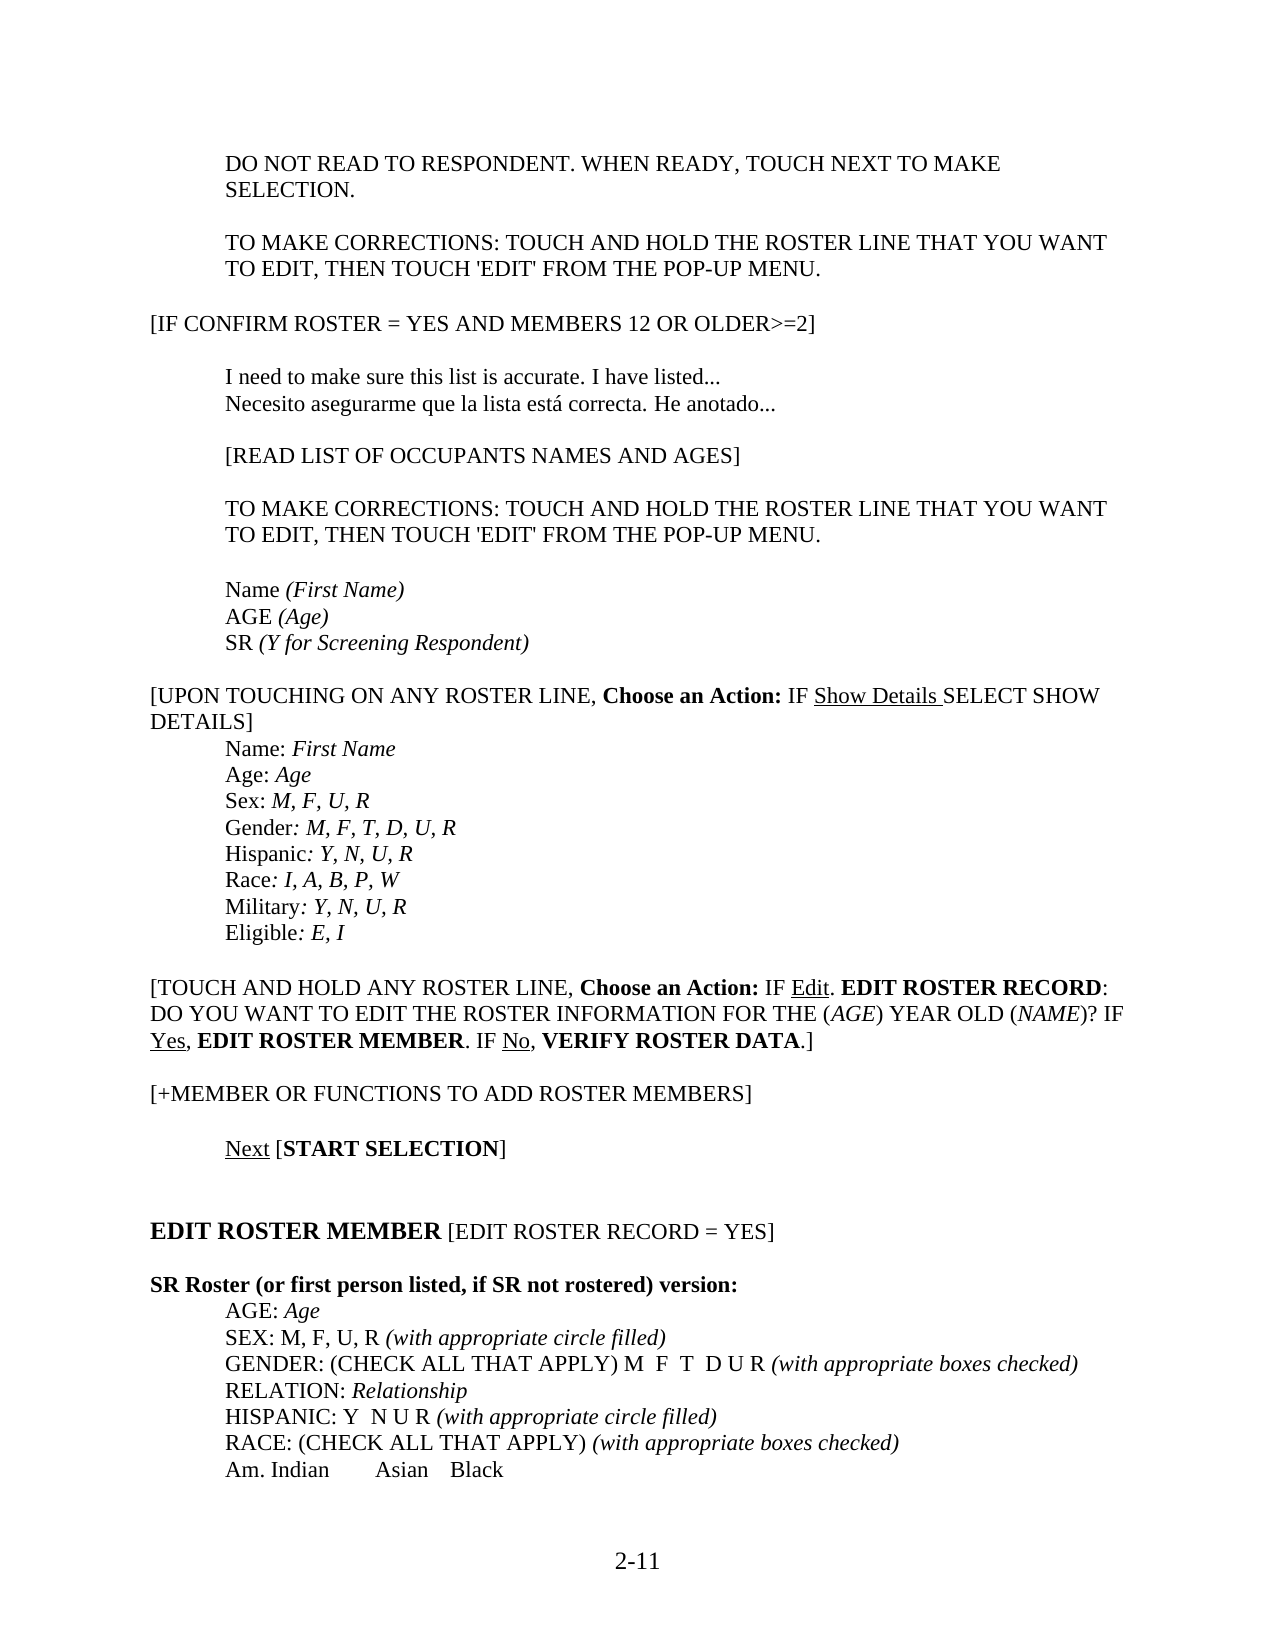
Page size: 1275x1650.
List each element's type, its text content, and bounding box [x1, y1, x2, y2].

text Race: I, A, B, P, W [150, 866, 1125, 893]
text [READ LIST OF OCCUPANTS NAMES AND AGES] [225, 442, 1125, 469]
text Military: Y, N, U, R [150, 893, 1125, 919]
text RELATION: Relationship [225, 1377, 1125, 1403]
text SR Roster (or first person listed, if SR not rostered) version: [150, 1271, 1125, 1298]
text TO MAKE CORRECTIONS: TOUCH AND HOLD THE ROSTER LINE THAT YOU WANT TO EDIT, THEN TOUCH 'EDIT' FROM THE POP-UP MENU. [225, 495, 1125, 548]
text Name (First Name) [150, 576, 1125, 603]
text SR (Y for Screening Respondent) [150, 629, 1125, 656]
text I need to make sure this list is accurate. I have listed... [225, 363, 1125, 389]
text SEX: M, F, U, R (with appropriate circle filled) [225, 1324, 1125, 1350]
text Gender: M, F, T, D, U, R [150, 814, 1125, 840]
text TO MAKE CORRECTIONS: TOUCH AND HOLD THE ROSTER LINE THAT YOU WANT TO EDIT, THEN TOUCH 'EDIT' FROM THE POP-UP MENU. [225, 229, 1125, 282]
text RACE: (CHECK ALL THAT APPLY) (with appropriate boxes checked) [225, 1429, 1125, 1456]
text [TOUCH AND HOLD ANY ROSTER LINE, Choose an Action: IF Edit. EDIT ROSTER RECORD: DO YOU WANT TO EDIT THE ROSTER INFORMATION FOR THE (AGE) YEAR OLD (NAME)? IF Yes, EDIT ROSTER MEMBER. IF No, VERIFY ROSTER DATA.] [150, 974, 1125, 1053]
text Hispanic: Y, N, U, R [150, 840, 1125, 866]
text Am. Indian Asian Black [225, 1456, 1125, 1482]
text GENDER: (CHECK ALL THAT APPLY) M F T D U R (with appropriate boxes checked) [225, 1350, 1125, 1377]
text Necesito asegurarme que la lista está correcta. He anotado... [225, 389, 1125, 416]
text DO NOT READ TO RESPONDENT. WHEN READY, TOUCH NEXT TO MAKE SELECTION. [225, 150, 1125, 203]
text Name: First Name [150, 734, 1125, 761]
text [+MEMBER OR FUNCTIONS TO ADD ROSTER MEMBERS] [150, 1079, 1125, 1106]
text Age: Age [150, 761, 1125, 787]
text Eligible: E, I [150, 919, 1125, 945]
text [UPON TOUCHING ON ANY ROSTER LINE, Choose an Action: IF Show Details SELECT SHOW DETAILS] [150, 682, 1125, 734]
text AGE: Age [225, 1298, 1125, 1324]
text EDIT ROSTER MEMBER [EDIT ROSTER RECORD = YES] [150, 1216, 1125, 1245]
text [IF CONFIRM ROSTER = YES AND MEMBERS 12 OR OLDER>=2] [150, 311, 1125, 337]
text Next [START SELECTION] [225, 1135, 1125, 1161]
text HISPANIC: Y N U R (with appropriate circle filled) [225, 1403, 1125, 1429]
text AGE (Age) [150, 603, 1125, 629]
text Sex: M, F, U, R [150, 787, 1125, 814]
